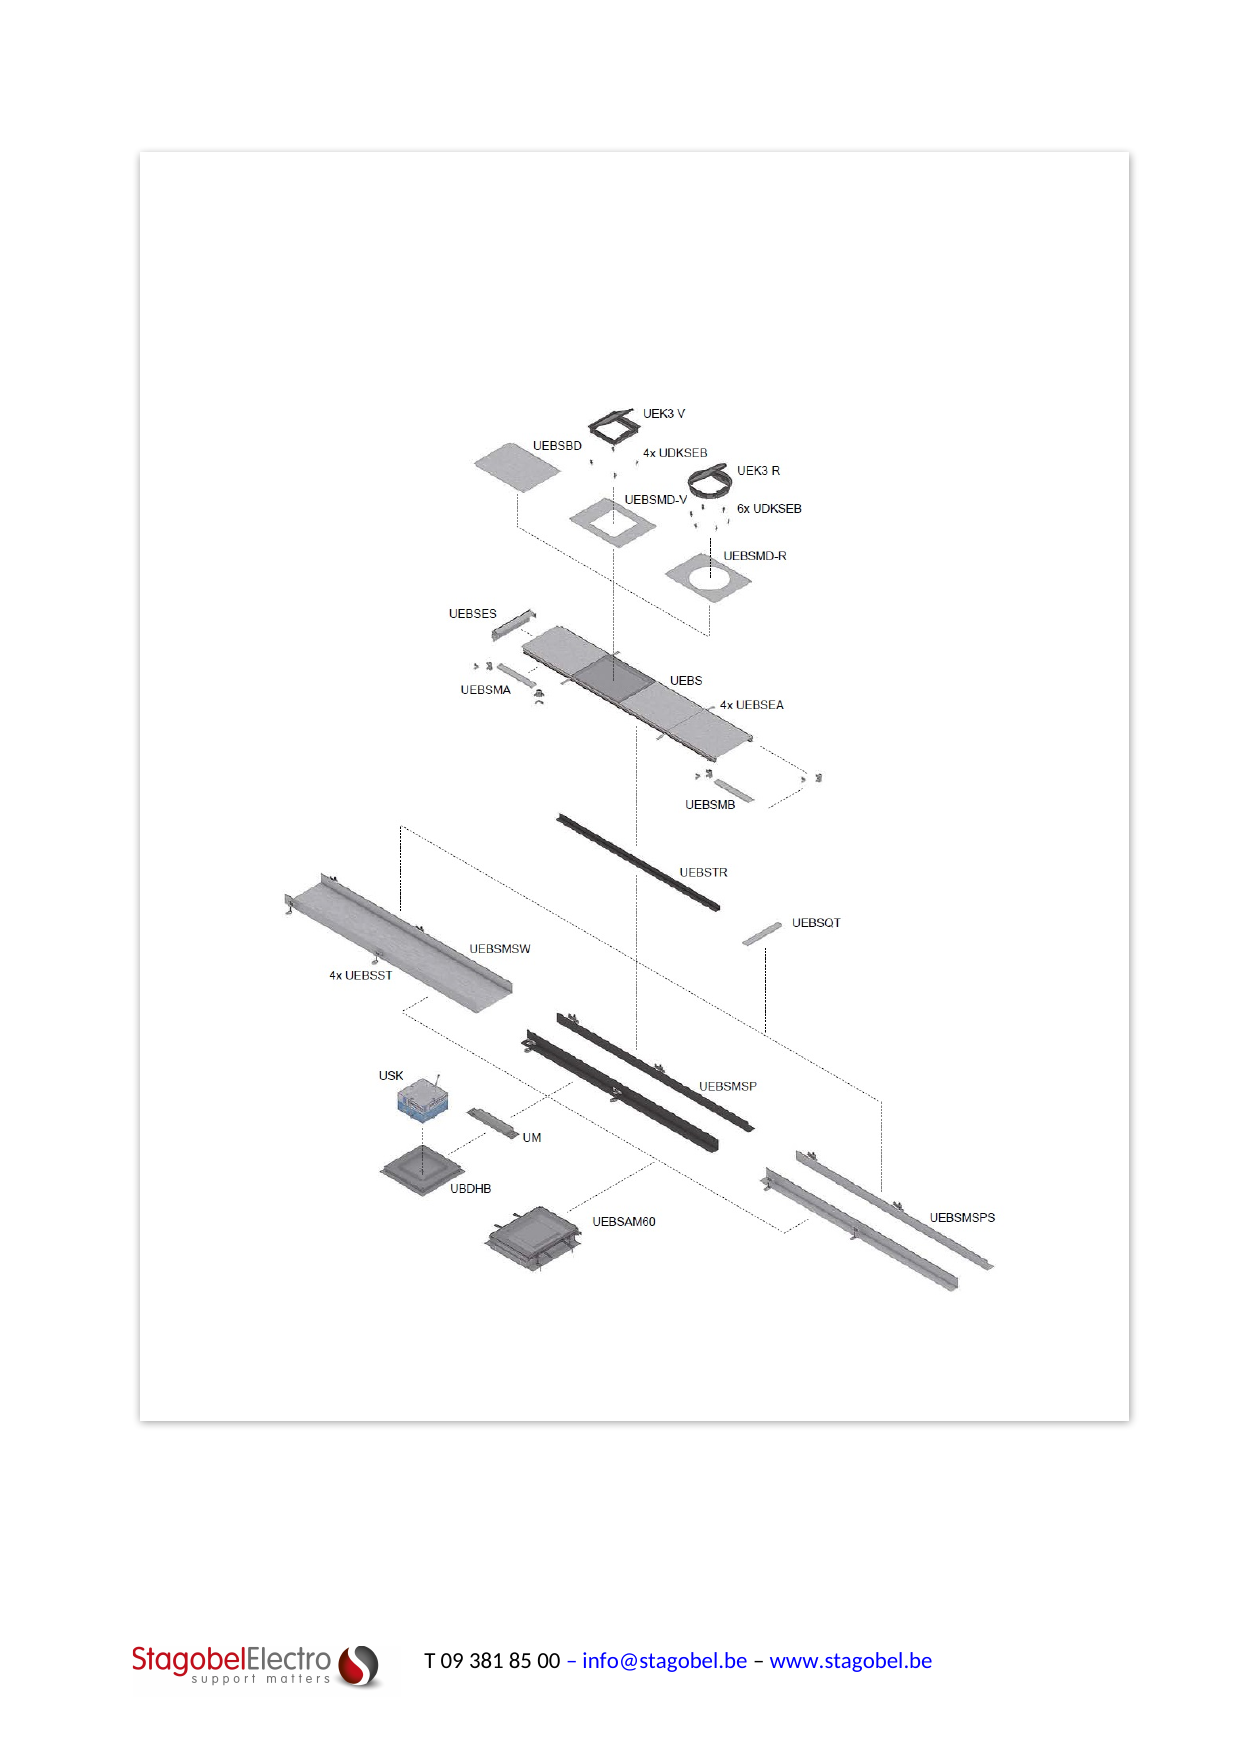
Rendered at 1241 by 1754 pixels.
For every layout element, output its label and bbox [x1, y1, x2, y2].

picture [132, 1646, 402, 1697]
picture [155, 166, 1114, 1406]
